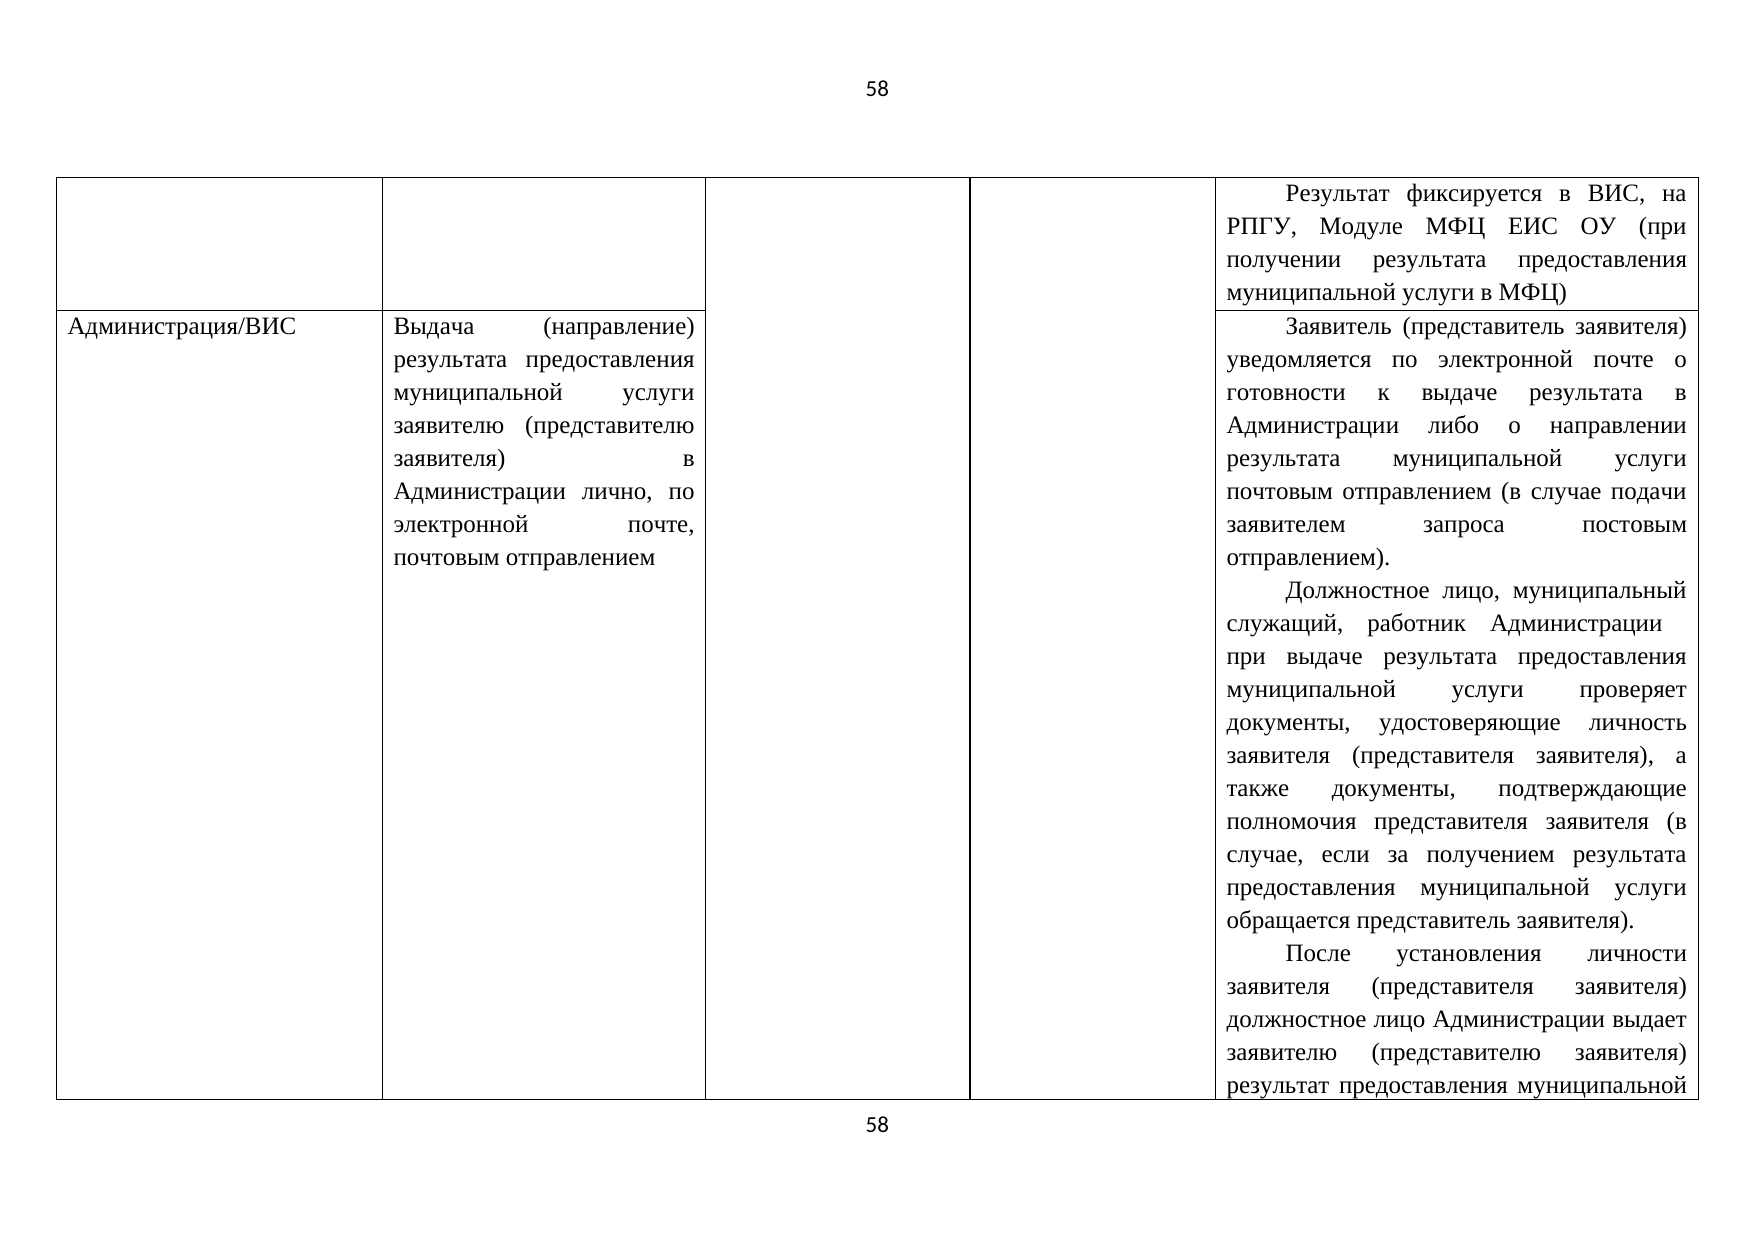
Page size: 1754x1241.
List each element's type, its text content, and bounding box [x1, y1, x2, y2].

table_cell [971, 178, 1215, 310]
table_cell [383, 178, 705, 310]
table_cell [1216, 311, 1698, 1099]
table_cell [706, 178, 969, 310]
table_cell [383, 311, 705, 1099]
table_cell [971, 310, 1215, 1099]
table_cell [57, 178, 382, 310]
table_cell Администрация/ВИС [57, 311, 382, 1099]
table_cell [1216, 178, 1698, 310]
table_cell [706, 310, 969, 1099]
